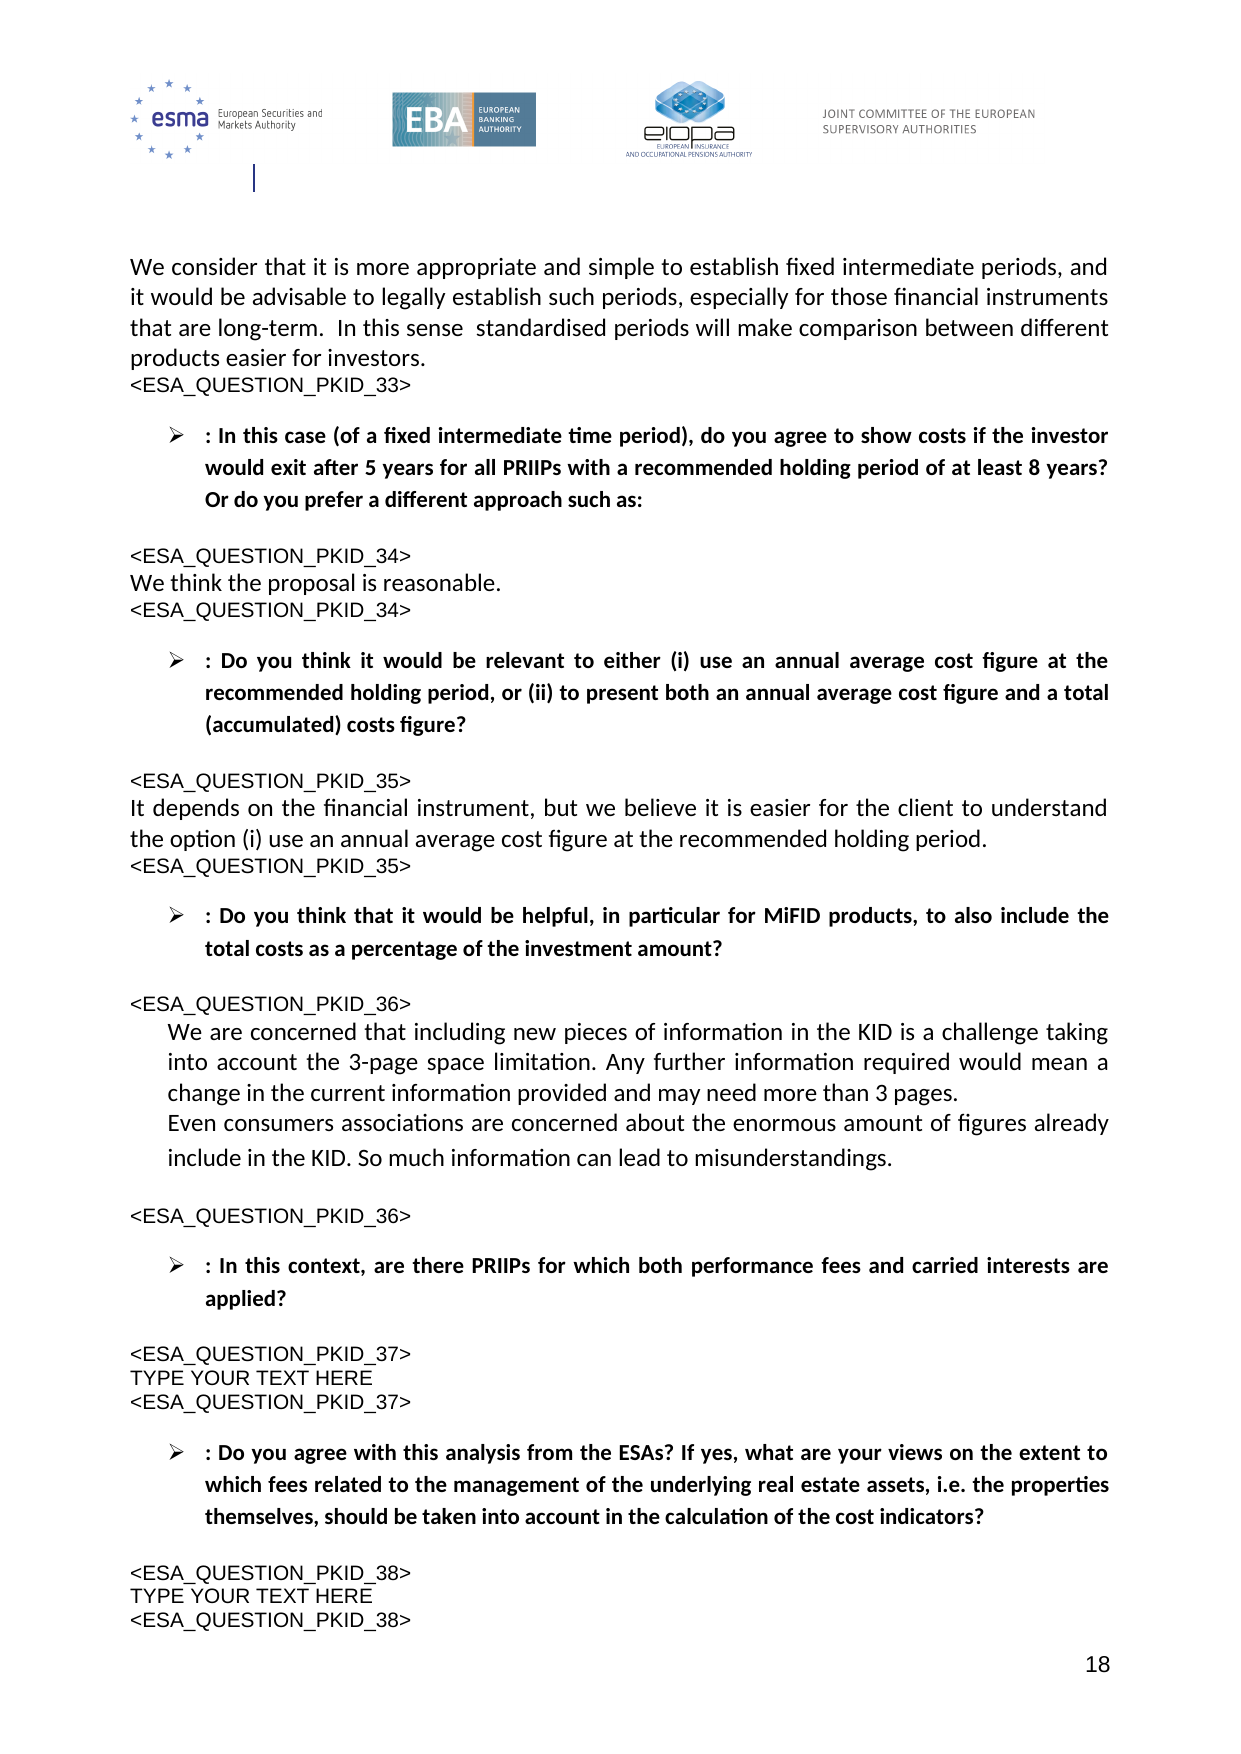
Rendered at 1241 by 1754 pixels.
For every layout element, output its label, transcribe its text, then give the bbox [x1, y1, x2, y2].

list : In this case (of a fixed intermediate time period), do you agree to show costs if the investor would exit after 5 years for all PRIIPs with a recommended holding period of at least 8 years? Or do you prefer a different approach such as: [167, 421, 1110, 513]
text Even consumers associations are concerned about the enormous amount of figures already include in the KID. So much information can lead to misunderstandings. [167, 1107, 1110, 1173]
text <ESA_QUESTION_PKID_38> [130, 1608, 1110, 1632]
text <ESA_QUESTION_PKID_33> [130, 373, 1110, 397]
list : In this context, are there PRIIPs for which both performance fees and carried interests are applied? [167, 1251, 1110, 1312]
text <ESA_QUESTION_PKID_35> [130, 854, 1110, 878]
text <ESA_QUESTION_PKID_36> [130, 992, 1110, 1016]
text <ESA_QUESTION_PKID_36> [130, 1203, 1110, 1227]
text <ESA_QUESTION_PKID_38> [130, 1560, 1110, 1584]
text <ESA_QUESTION_PKID_37> [130, 1390, 1110, 1414]
text TYPE YOUR TEXT HERE [130, 1366, 1110, 1390]
text It depends on the financial instrument, but we believe it is easier for the client to understand the option (i) use an annual average cost figure at the recommended holding period. [130, 793, 1110, 854]
list : Do you think it would be relevant to either (i) use an annual average cost figure at the recommended holding period, or (ii) to present both an annual average cost figure and a total (accumulated) costs figure? [167, 646, 1110, 738]
picture [129, 73, 1045, 164]
text We think the proposal is reasonable. [130, 568, 1110, 598]
text <ESA_QUESTION_PKID_34> [130, 544, 1110, 568]
text <ESA_QUESTION_PKID_35> [130, 769, 1110, 793]
list : Do you think that it would be helpful, in particular for MiFID products, to also include the total costs as a percentage of the investment amount? [167, 902, 1110, 962]
list : Do you agree with this analysis from the ESAs? If yes, what are your views on the extent to which fees related to the management of the underlying real estate assets, i.e. the properties themselves, should be taken into account in the calculation of the cost indicators? [167, 1438, 1110, 1530]
text TYPE YOUR TEXT HERE [130, 1584, 1110, 1608]
text <ESA_QUESTION_PKID_37> [130, 1342, 1110, 1366]
text We consider that it is more appropriate and simple to establish fixed intermediate periods, and it would be advisable to legally establish such periods, especially for those financial instruments that are long-term. In this sense standardised periods will make comparison between different products easier for investors. [130, 251, 1110, 373]
text <ESA_QUESTION_PKID_34> [130, 598, 1110, 622]
text We are concerned that including new pieces of information in the KID is a challenge taking into account the 3-page space limitation. Any further information required would mean a change in the current information provided and may need more than 3 pages. [167, 1016, 1110, 1107]
